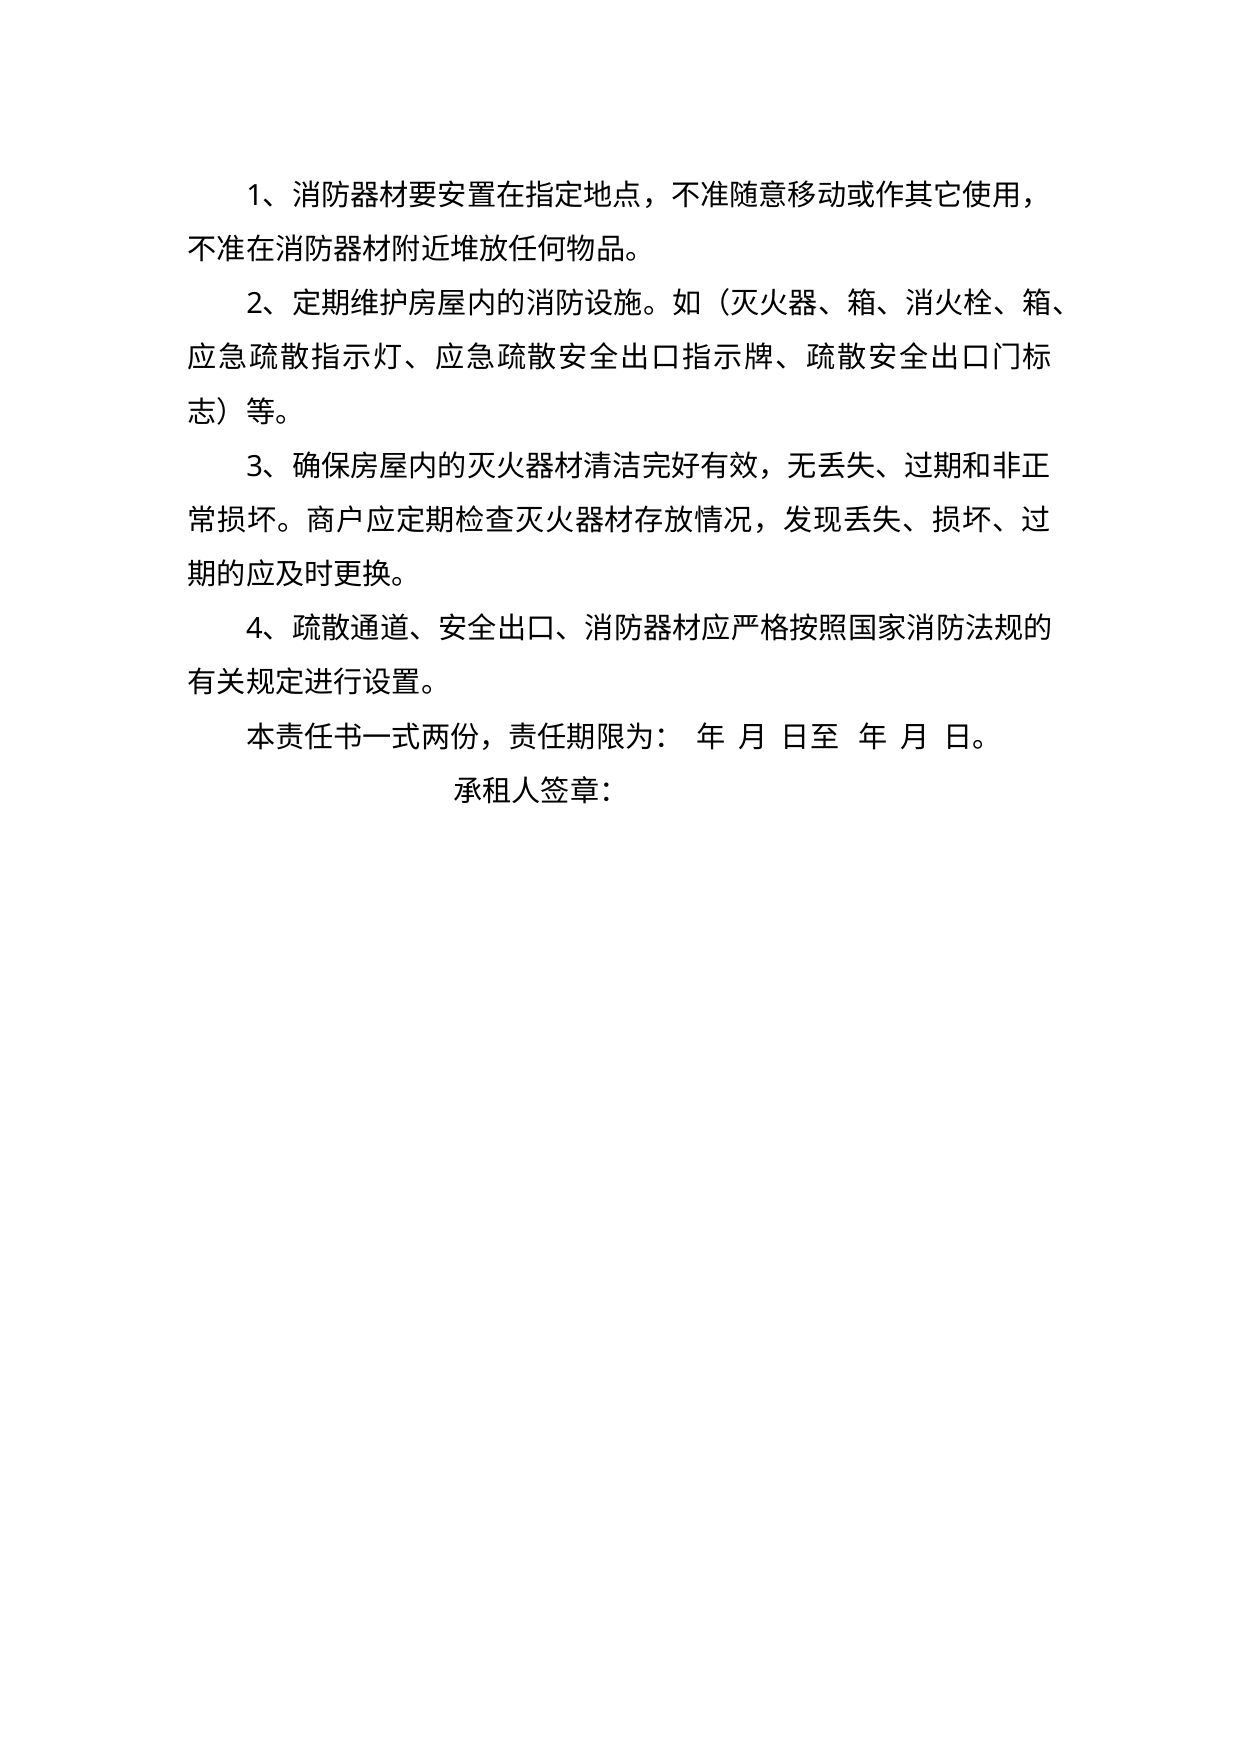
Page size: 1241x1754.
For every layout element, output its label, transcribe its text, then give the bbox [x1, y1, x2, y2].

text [187, 162, 1053, 595]
text 4、疏散通道、安全出口、消防器材应严格按照国家消防法规的有关规定进行设置。 [187, 595, 1053, 704]
text 本责任书一式两份，责任期限为： 年 月 日至 年 月 日。 [187, 704, 1053, 758]
text 承租人签章： [187, 758, 1053, 812]
